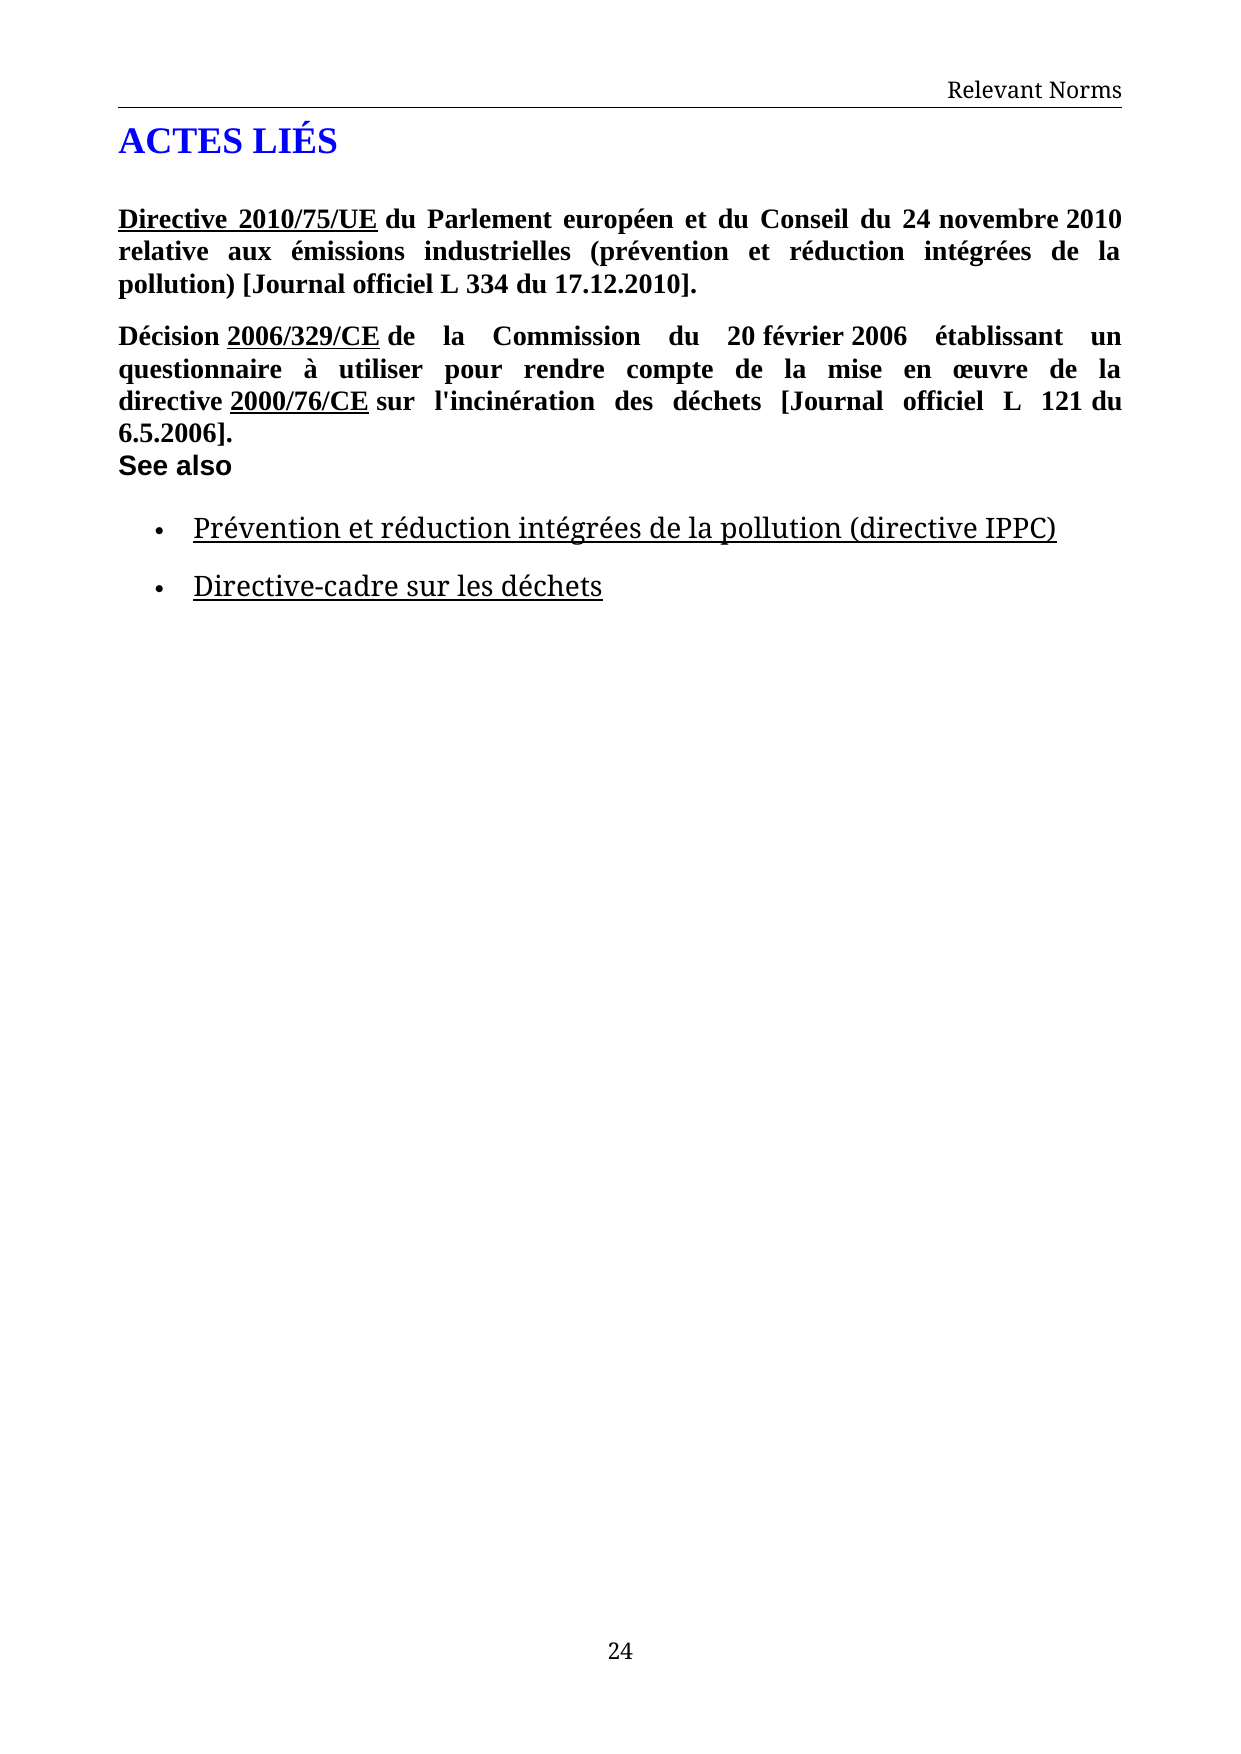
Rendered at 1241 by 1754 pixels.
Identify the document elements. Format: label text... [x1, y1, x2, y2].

subtitle See also [118, 449, 1122, 481]
text ACTES LIÉS [118, 118, 1122, 161]
text Directive 2010/75/UE du Parlement européen et du Conseil du 24 novembre 2010 relative aux émissions industrielles (prévention et réduction intégrées de la pollution) [Journal officiel L 334 du 17.12.2010]. [118, 202, 1122, 299]
list Prévention et réduction intégrées de la pollution (directive IPPC) [156, 508, 1122, 546]
text Décision 2006/329/CE de la Commission du 20 février 2006 établissant un questionnaire à utiliser pour rendre compte de la mise en œuvre de la directive 2000/76/CE sur l'incinération des déchets [Journal officiel L 121 du 6.5.2006]. [118, 319, 1122, 449]
list Directive-cadre sur les déchets [156, 567, 1122, 605]
